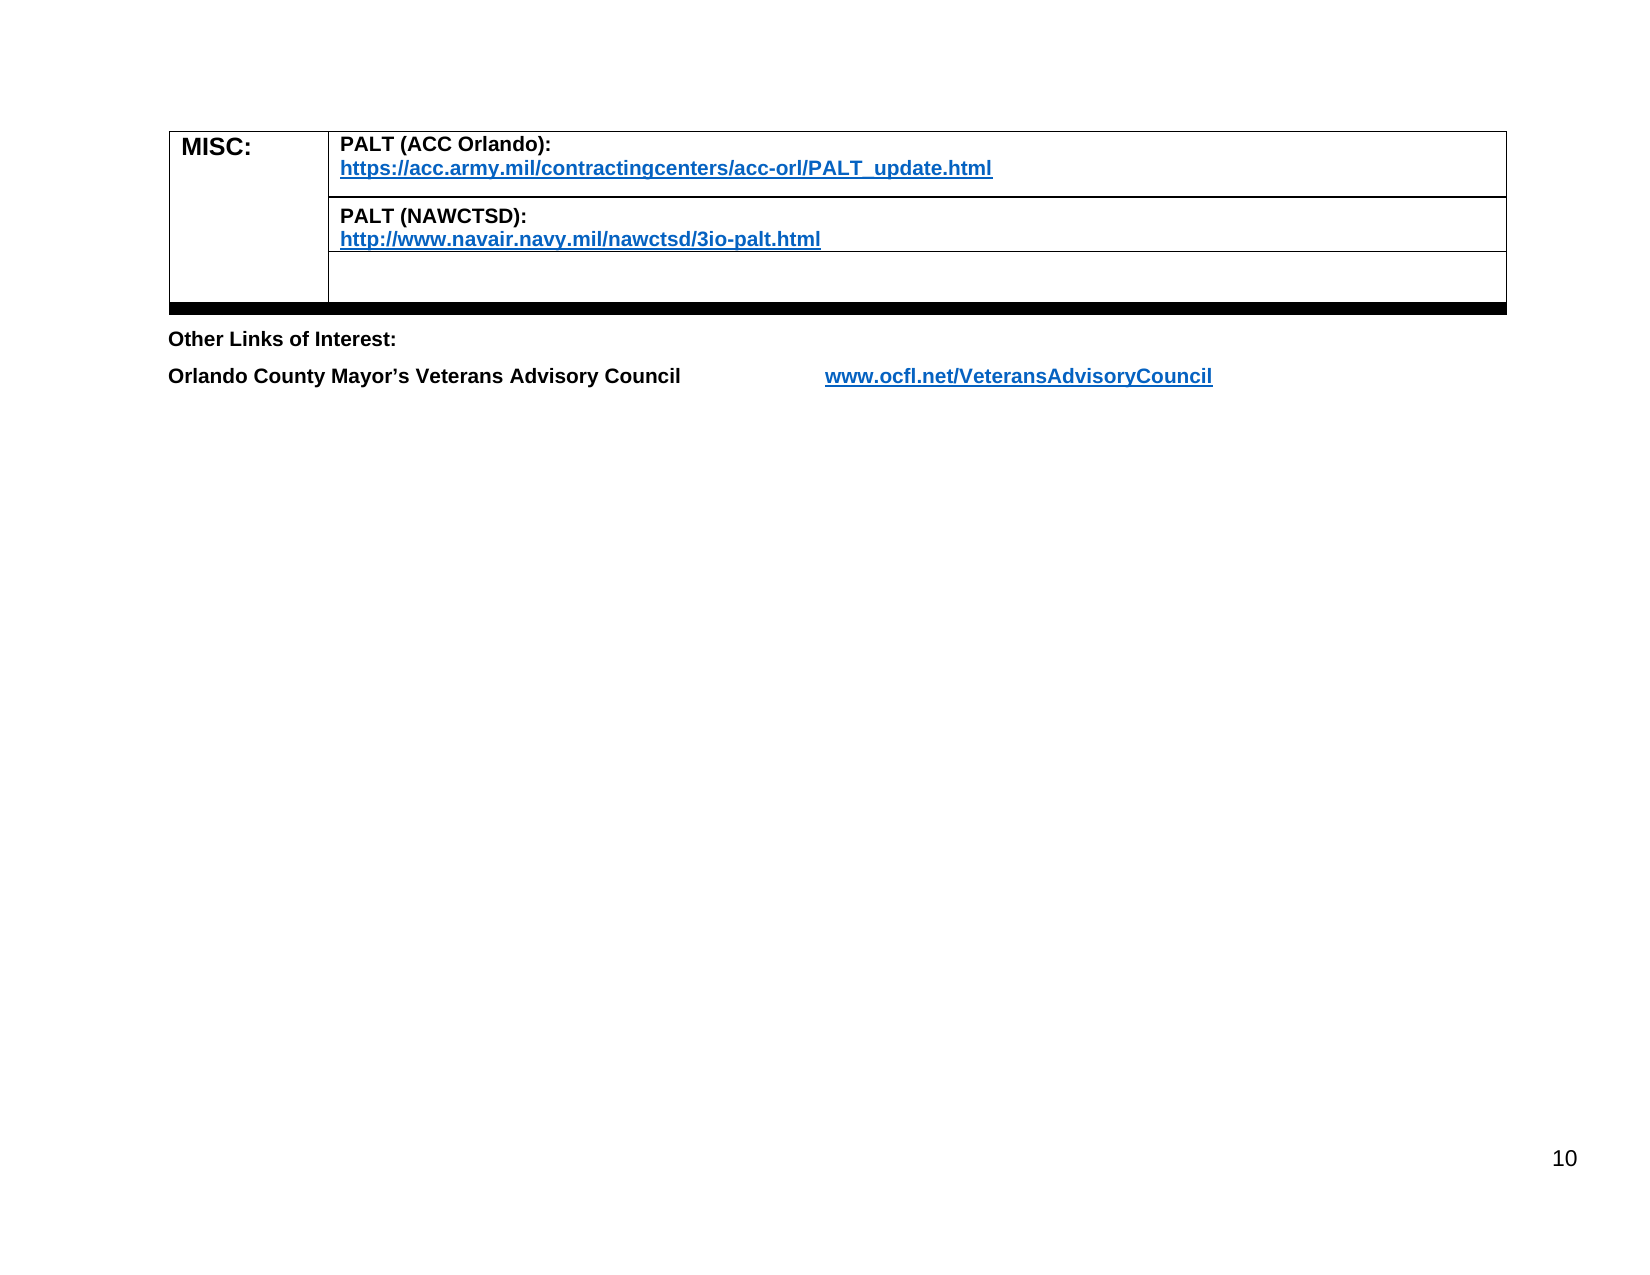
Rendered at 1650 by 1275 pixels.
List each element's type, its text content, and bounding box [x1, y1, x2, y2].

table_header PALT (ACC Orlando): https://acc.army.mil/contractingcenters/acc-orl/PALT_update.html [329, 132, 1506, 196]
text Other Links of Interest: [168, 327, 1542, 351]
table_cell PALT (NAWCTSD): http://www.navair.navy.mil/nawctsd/3io-palt.html [329, 198, 1506, 251]
table_header MISC: [170, 132, 328, 302]
table_cell [329, 252, 1506, 302]
text Orlando County Mayor’s Veterans Advisory Council www.ocfl.net/VeteransAdvisoryCouncil [168, 364, 1542, 388]
